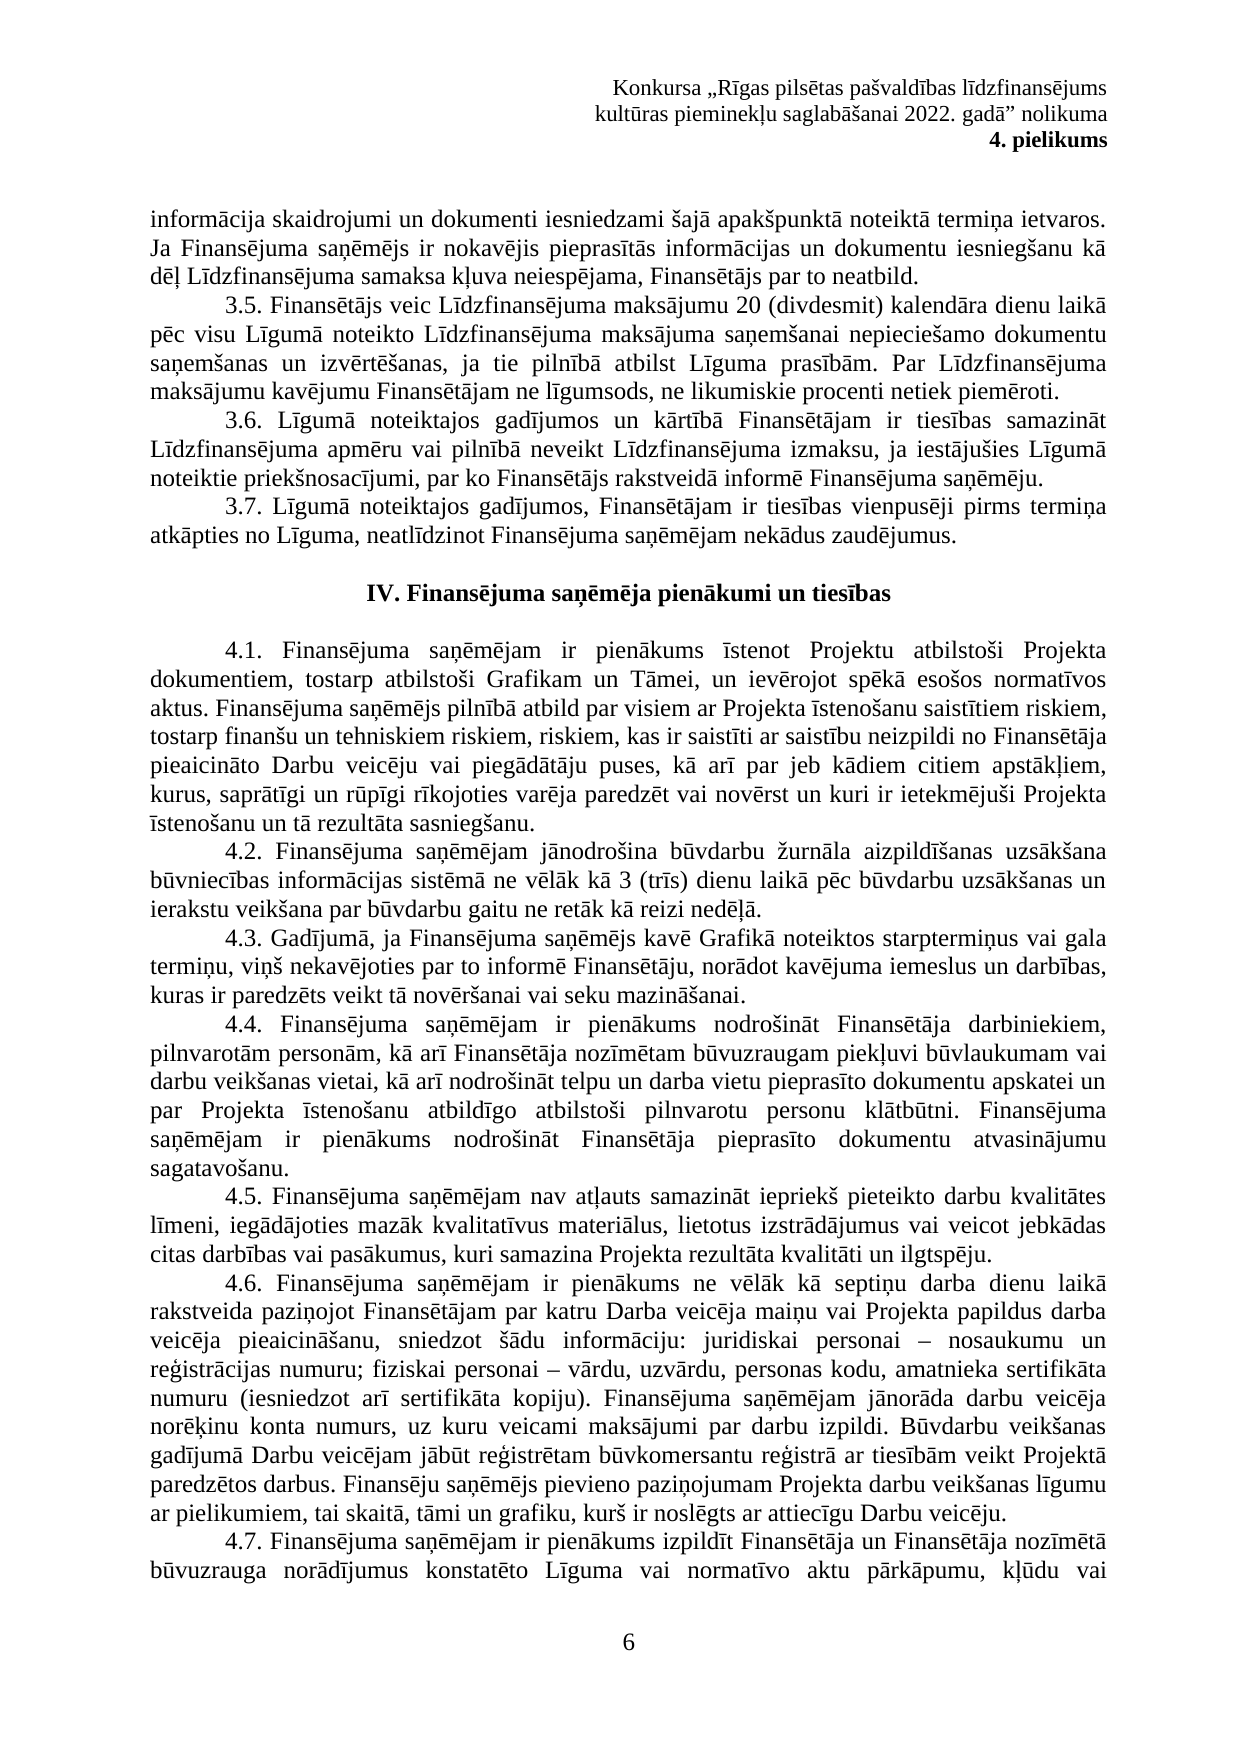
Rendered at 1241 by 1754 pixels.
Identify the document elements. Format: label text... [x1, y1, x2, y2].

text 4.3. Gadījumā, ja Finansējuma saņēmējs kavē Grafikā noteiktos starptermiņus vai gala termiņu, viņš nekavējoties par to informē Finansētāju, norādot kavējuma iemeslus un darbības, kuras ir paredzēts veikt tā novēršanai vai seku mazināšanai. [150, 923, 1107, 1009]
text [150, 1526, 1107, 1584]
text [150, 204, 1107, 290]
text 3.6. Līgumā noteiktajos gadījumos un kārtībā Finansētājam ir tiesības samazināt Līdzfinansējuma apmēru vai pilnībā neveikt Līdzfinansējuma izmaksu, ja iestājušies Līgumā noteiktie priekšnosacījumi, par ko Finansētājs rakstveidā informē Finansējuma saņēmēju. [150, 405, 1107, 491]
text 4.4. Finansējuma saņēmējam ir pienākums nodrošināt Finansētāja darbiniekiem, pilnvarotām personām, kā arī Finansētāja nozīmētam būvuzraugam piekļuvi būvlaukumam vai darbu veikšanas vietai, kā arī nodrošināt telpu un darba vietu pieprasīto dokumentu apskatei un par Projekta īstenošanu atbildīgo atbilstoši pilnvarotu personu klātbūtni. Finansējuma saņēmējam ir pienākums nodrošināt Finansētāja pieprasīto dokumentu atvasinājumu sagatavošanu. [150, 1009, 1107, 1181]
text 4.5. Finansējuma saņēmējam nav atļauts samazināt iepriekš pieteikto darbu kvalitātes līmeni, iegādājoties mazāk kvalitatīvus materiālus, lietotus izstrādājumus vai veicot jebkādas citas darbības vai pasākumus, kuri samazina Projekta rezultāta kvalitāti un ilgtspēju. [150, 1181, 1107, 1268]
text IV. Finansējuma saņēmēja pienākumi un tiesības [150, 578, 1107, 606]
text 3.5. Finansētājs veic Līdzfinansējuma maksājumu 20 (divdesmit) kalendāra dienu laikā pēc visu Līgumā noteikto Līdzfinansējuma maksājuma saņemšanai nepieciešamo dokumentu saņemšanas un izvērtēšanas, ja tie pilnībā atbilst Līguma prasībām. Par Līdzfinansējuma maksājumu kavējumu Finansētājam ne līgumsods, ne likumiskie procenti netiek piemēroti. [150, 290, 1107, 405]
text 4.6. Finansējuma saņēmējam ir pienākums ne vēlāk kā septiņu darba dienu laikā rakstveida paziņojot Finansētājam par katru Darba veicēja maiņu vai Projekta papildus darba veicēja pieaicināšanu, sniedzot šādu informāciju: juridiskai personai – nosaukumu un reģistrācijas numuru; fiziskai personai – vārdu, uzvārdu, personas kodu, amatnieka sertifikāta numuru (iesniedzot arī sertifikāta kopiju). Finansējuma saņēmējam jānorāda darbu veicēja norēķinu konta numurs, uz kuru veicami maksājumi par darbu izpildi. Būvdarbu veikšanas gadījumā Darbu veicējam jābūt reģistrētam būvkomersantu reģistrā ar tiesībām veikt Projektā paredzētos darbus. Finansēju saņēmējs pievieno paziņojumam Projekta darbu veikšanas līgumu ar pielikumiem, tai skaitā, tāmi un grafiku, kurš ir noslēgts ar attiecīgu Darbu veicēju. [150, 1268, 1107, 1526]
text 4.1. Finansējuma saņēmējam ir pienākums īstenot Projektu atbilstoši Projekta dokumentiem, tostarp atbilstoši Grafikam un Tāmei, un ievērojot spēkā esošos normatīvos aktus. Finansējuma saņēmējs pilnībā atbild par visiem ar Projekta īstenošanu saistītiem riskiem, tostarp finanšu un tehniskiem riskiem, riskiem, kas ir saistīti ar saistību neizpildi no Finansētāja pieaicināto Darbu veicēju vai piegādātāju puses, kā arī par jeb kādiem citiem apstākļiem, kurus, saprātīgi un rūpīgi rīkojoties varēja paredzēt vai novērst un kuri ir ietekmējuši Projekta īstenošanu un tā rezultāta sasniegšanu. [150, 635, 1107, 836]
text 4.2. Finansējuma saņēmējam jānodrošina būvdarbu žurnāla aizpildīšanas uzsākšana būvniecības informācijas sistēmā ne vēlāk kā 3 (trīs) dienu laikā pēc būvdarbu uzsākšanas un ierakstu veikšana par būvdarbu gaitu ne retāk kā reizi nedēļā. [150, 836, 1107, 923]
text 3.7. Līgumā noteiktajos gadījumos, Finansētājam ir tiesības vienpusēji pirms termiņa atkāpties no Līguma, neatlīdzinot Finansējuma saņēmējam nekādus zaudējumus. [150, 491, 1107, 549]
